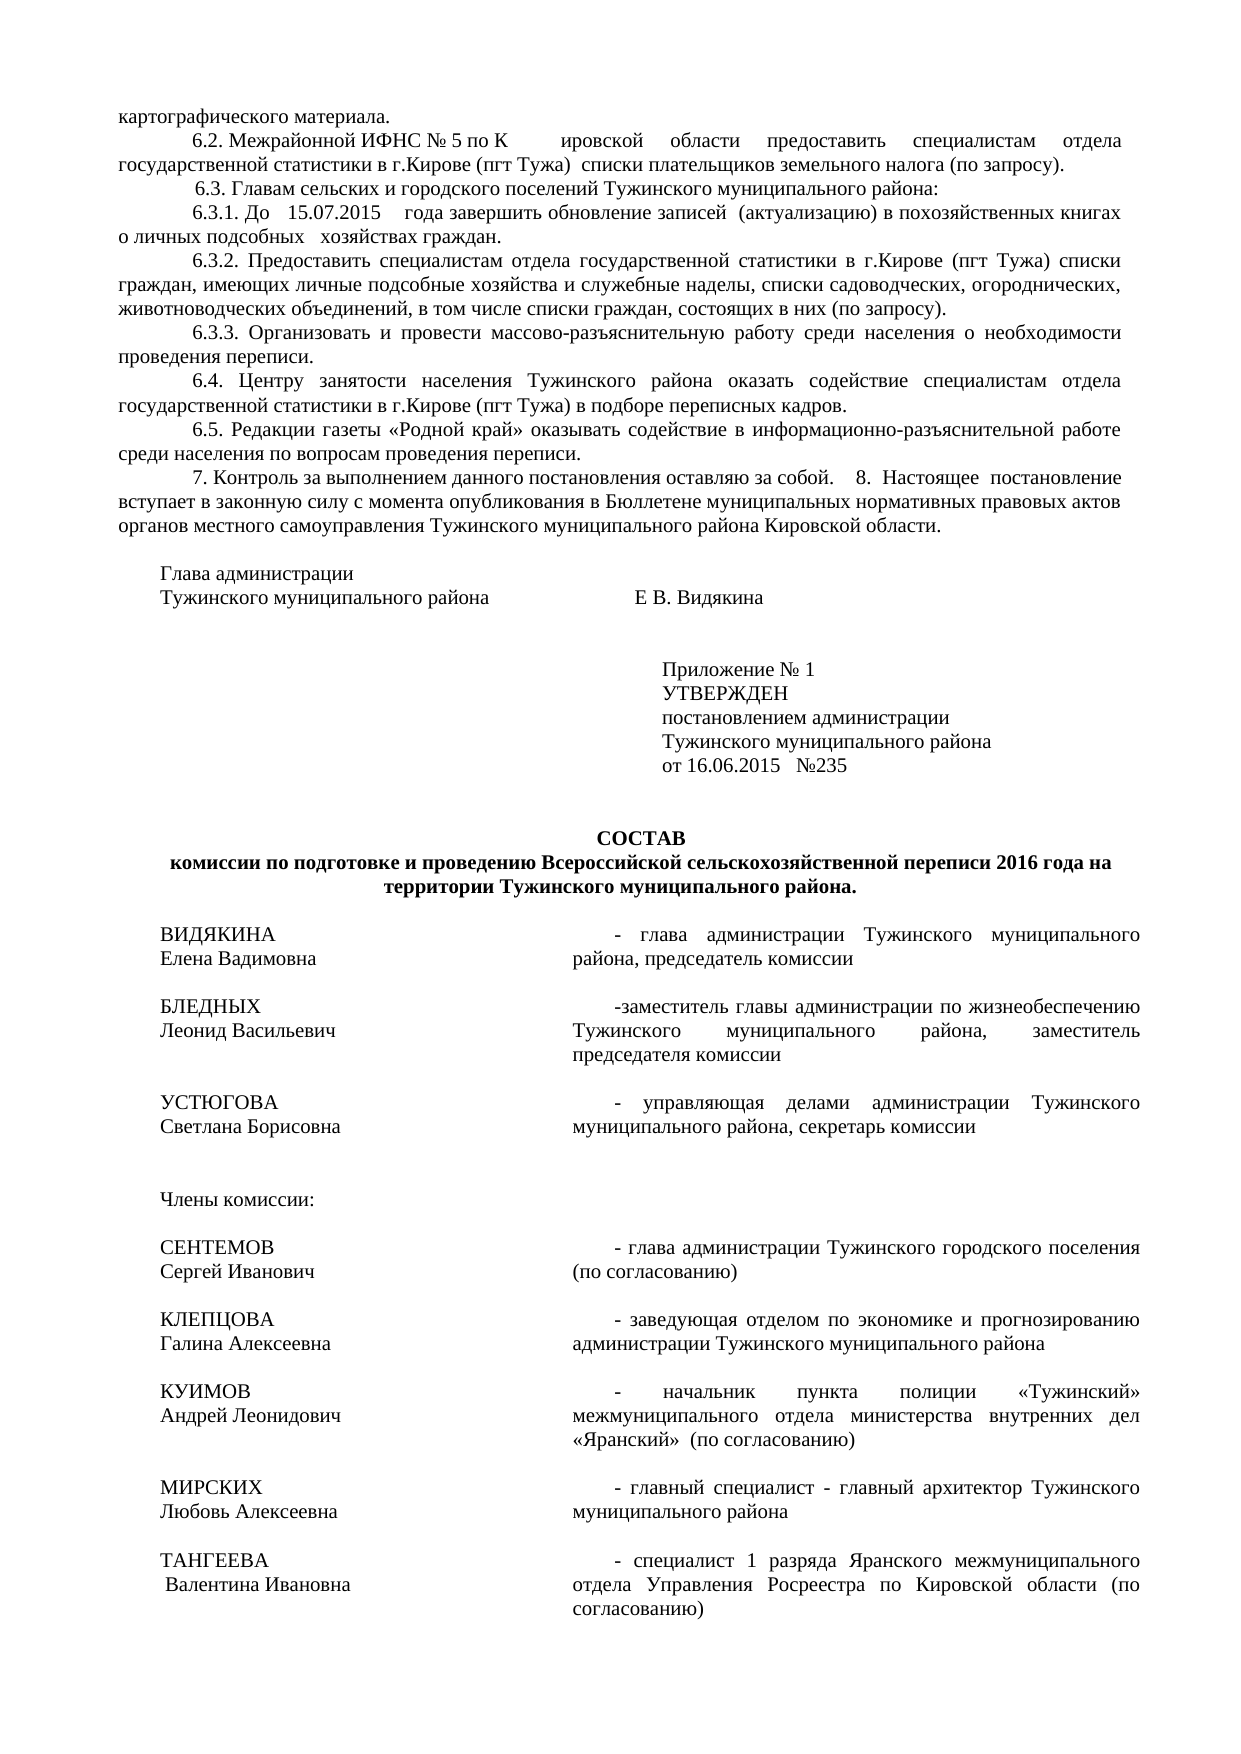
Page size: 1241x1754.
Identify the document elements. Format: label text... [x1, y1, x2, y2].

text 6.3. Главам сельских и городского поселений Тужинского муниципального района: [118, 176, 1122, 200]
table_header ВИДЯКИНА Елена Вадимовна [107, 922, 561, 994]
table_cell БЛЕДНЫХ Леонид Васильевич [107, 994, 561, 1090]
text 6.2. Межрайонной ИФНС № 5 по К ировской области предоставить специалистам отдела государственной статистики в г.Кирове (пгт Тужа) списки плательщиков земельного налога (по запросу). [118, 128, 1122, 176]
text Глава администрации [118, 561, 1122, 585]
text Приложение № 1 [620, 657, 1122, 681]
table_header - глава администрации Тужинского муниципального района, председатель комиссии [561, 922, 1152, 994]
text 6.5. Редакции газеты «Родной край» оказывать содействие в информационно-разъяснительной работе среди населения по вопросам проведения переписи. [118, 417, 1122, 465]
table_cell УСТЮГОВА Светлана Борисовна Члены комиссии: [107, 1090, 561, 1235]
text СОСТАВ [118, 826, 1122, 850]
table_cell ТАНГЕЕВА Валентина Ивановна [107, 1548, 561, 1644]
text Тужинского муниципального района Е В. Видякина [118, 585, 1122, 609]
text 6.4. Центру занятости населения Тужинского района оказать содействие специалистам отдела государственной статистики в г.Кирове (пгт Тужа) в подборе переписных кадров. [118, 368, 1122, 417]
text постановлением администрации [620, 705, 1122, 729]
table_cell -заместитель главы администрации по жизнеобеспечению Тужинского муниципального района, заместитель председателя комиссии [561, 994, 1152, 1090]
table_cell КУИМОВ Андрей Леонидович [107, 1379, 561, 1475]
table_cell - специалист 1 разряда Яранского межмуниципального отдела Управления Росреестра по Кировской области (по согласованию) [561, 1548, 1152, 1644]
table_cell - глава администрации Тужинского городского поселения (по согласованию) [561, 1235, 1152, 1307]
text от 16.06.2015 №235 [620, 753, 1122, 777]
table_cell - начальник пункта полиции «Тужинский» межмуниципального отдела министерства внутренних дел «Яранский» (по согласованию) [561, 1379, 1152, 1475]
table_cell СЕНТЕМОВ Сергей Иванович [107, 1235, 561, 1307]
table_cell - главный специалист - главный архитектор Тужинского муниципального района [561, 1475, 1152, 1547]
text 6.3.3. Организовать и провести массово-разъяснительную работу среди населения о необходимости проведения переписи. [118, 320, 1122, 368]
table_cell - управляющая делами администрации Тужинского муниципального района, секретарь комиссии [561, 1090, 1152, 1235]
text 6.3.2. Предоставить специалистам отдела государственной статистики в г.Кирове (пгт Тужа) списки граждан, имеющих личные подсобные хозяйства и служебные наделы, списки садоводческих, огороднических, животноводческих объединений, в том числе списки граждан, состоящих в них (по запросу). [118, 248, 1122, 320]
text Тужинского муниципального района [620, 729, 1122, 753]
text 6.3.1. До 15.07.2015 года завершить обновление записей (актуализацию) в похозяйственных книгах о личных подсобных хозяйствах граждан. [118, 200, 1122, 248]
text УТВЕРЖДЕН [620, 681, 1122, 705]
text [118, 104, 1122, 128]
text комиссии по подготовке и проведению Всероссийской сельскохозяйственной переписи 2016 года на территории Тужинского муниципального района. [118, 850, 1122, 898]
table_cell КЛЕПЦОВА Галина Алексеевна [107, 1307, 561, 1379]
table_cell МИРСКИХ Любовь Алексеевна [107, 1475, 561, 1547]
table_cell - заведующая отделом по экономике и прогнозированию администрации Тужинского муниципального района [561, 1307, 1152, 1379]
text 7. Контроль за выполнением данного постановления оставляю за собой. 8. Настоящее постановление вступает в законную силу с момента опубликования в Бюллетене муниципальных нормативных правовых актов органов местного самоуправления Тужинского муниципального района Кировской области. [118, 465, 1122, 537]
